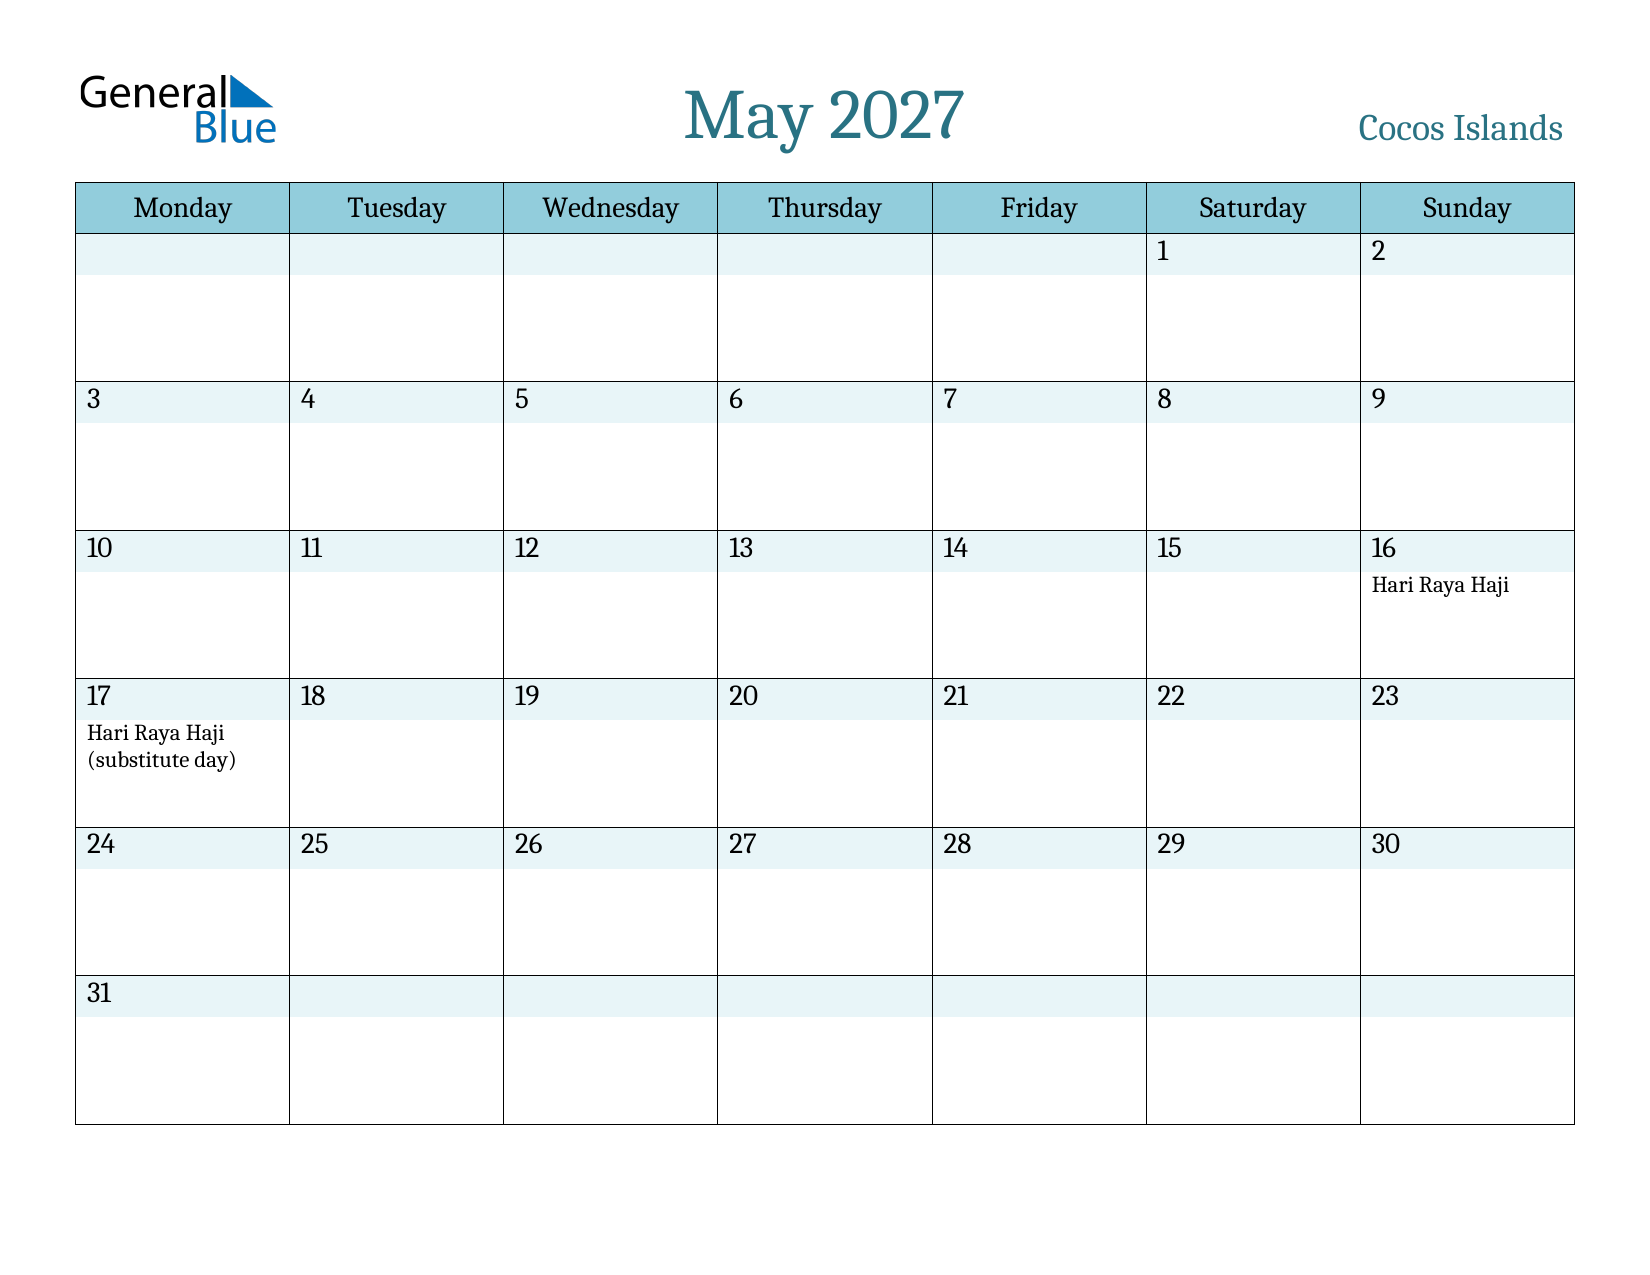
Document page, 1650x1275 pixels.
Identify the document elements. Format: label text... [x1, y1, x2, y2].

table_cell 3 [76, 382, 289, 423]
table_cell 26 [504, 828, 717, 869]
table_cell [504, 1017, 717, 1123]
table_cell Wednesday [504, 183, 717, 233]
table_cell [933, 1017, 1146, 1123]
table_cell 17 [76, 679, 289, 720]
table_cell [290, 234, 503, 275]
table_cell [718, 275, 932, 381]
table_cell [1361, 720, 1574, 827]
table_cell [1147, 572, 1360, 678]
table_cell [933, 234, 1146, 275]
table_cell 19 [504, 679, 717, 720]
table_cell 22 [1147, 679, 1360, 720]
table_cell [76, 1017, 289, 1123]
table_cell Tuesday [290, 183, 503, 233]
table_cell [290, 976, 503, 1017]
table_cell 24 [76, 828, 289, 869]
table_cell [290, 423, 503, 530]
table_cell 2 [1361, 234, 1574, 275]
table_cell [933, 869, 1146, 975]
table_cell [718, 976, 932, 1017]
table_cell Hari Raya Haji (substitute day) [76, 720, 289, 827]
table_cell [1361, 1017, 1574, 1123]
table_cell [1147, 275, 1360, 381]
table_cell [290, 275, 503, 381]
table_cell 13 [718, 531, 932, 572]
table_cell [290, 869, 503, 975]
table_cell 29 [1147, 828, 1360, 869]
table_cell 12 [504, 531, 717, 572]
table_cell [504, 976, 717, 1017]
table_cell Saturday [1147, 183, 1360, 233]
table_cell [718, 1017, 932, 1123]
table_cell 7 [933, 382, 1146, 423]
table_cell [718, 869, 932, 975]
table_cell Friday [933, 183, 1146, 233]
table_cell [290, 572, 503, 678]
table_cell [76, 423, 289, 530]
table_cell [504, 234, 717, 275]
table_cell [1361, 976, 1574, 1017]
table_cell [1147, 976, 1360, 1017]
picture [80, 75, 276, 143]
table_cell 20 [718, 679, 932, 720]
table_cell 14 [933, 531, 1146, 572]
table_cell 21 [933, 679, 1146, 720]
table_cell 23 [1361, 679, 1574, 720]
table_cell Hari Raya Haji [1361, 572, 1574, 678]
table_cell 9 [1361, 382, 1574, 423]
table_cell [504, 720, 717, 827]
table_cell Monday [76, 183, 289, 233]
table_cell 28 [933, 828, 1146, 869]
table_cell [1147, 423, 1360, 530]
table_cell 1 [1147, 234, 1360, 275]
table_cell [718, 572, 932, 678]
table_cell [1147, 1017, 1360, 1123]
table_cell 25 [290, 828, 503, 869]
table_cell [76, 572, 289, 678]
table_cell 30 [1361, 828, 1574, 869]
table_cell [76, 275, 289, 381]
table_cell [1147, 869, 1360, 975]
table_cell [933, 572, 1146, 678]
table_cell 16 [1361, 531, 1574, 572]
table_cell 18 [290, 679, 503, 720]
table_cell [718, 234, 932, 275]
table_cell 5 [504, 382, 717, 423]
table_cell 8 [1147, 382, 1360, 423]
table_cell [933, 423, 1146, 530]
table_cell 6 [718, 382, 932, 423]
table_cell 10 [76, 531, 289, 572]
table_cell 31 [76, 976, 289, 1017]
table_cell [504, 275, 717, 381]
table_cell [1361, 423, 1574, 530]
table_cell [1361, 869, 1574, 975]
table_cell 11 [290, 531, 503, 572]
table_cell [504, 423, 717, 530]
table_cell [1361, 275, 1574, 381]
table_cell 15 [1147, 531, 1360, 572]
table_cell [933, 720, 1146, 827]
table_cell [933, 275, 1146, 381]
table_cell [718, 423, 932, 530]
table_header [76, 75, 503, 182]
table_cell [933, 976, 1146, 1017]
table_cell 4 [290, 382, 503, 423]
table_cell Sunday [1361, 183, 1574, 233]
table_cell [504, 572, 717, 678]
table_cell [504, 869, 717, 975]
table_cell [76, 869, 289, 975]
table_cell 27 [718, 828, 932, 869]
table_cell [290, 720, 503, 827]
table_cell [718, 720, 932, 827]
table_header May 2027 [504, 75, 1146, 182]
table_cell [1147, 720, 1360, 827]
table_cell [290, 1017, 503, 1123]
table_cell [76, 234, 289, 275]
table_cell Thursday [718, 183, 932, 233]
table_header Cocos Islands [1146, 75, 1574, 182]
